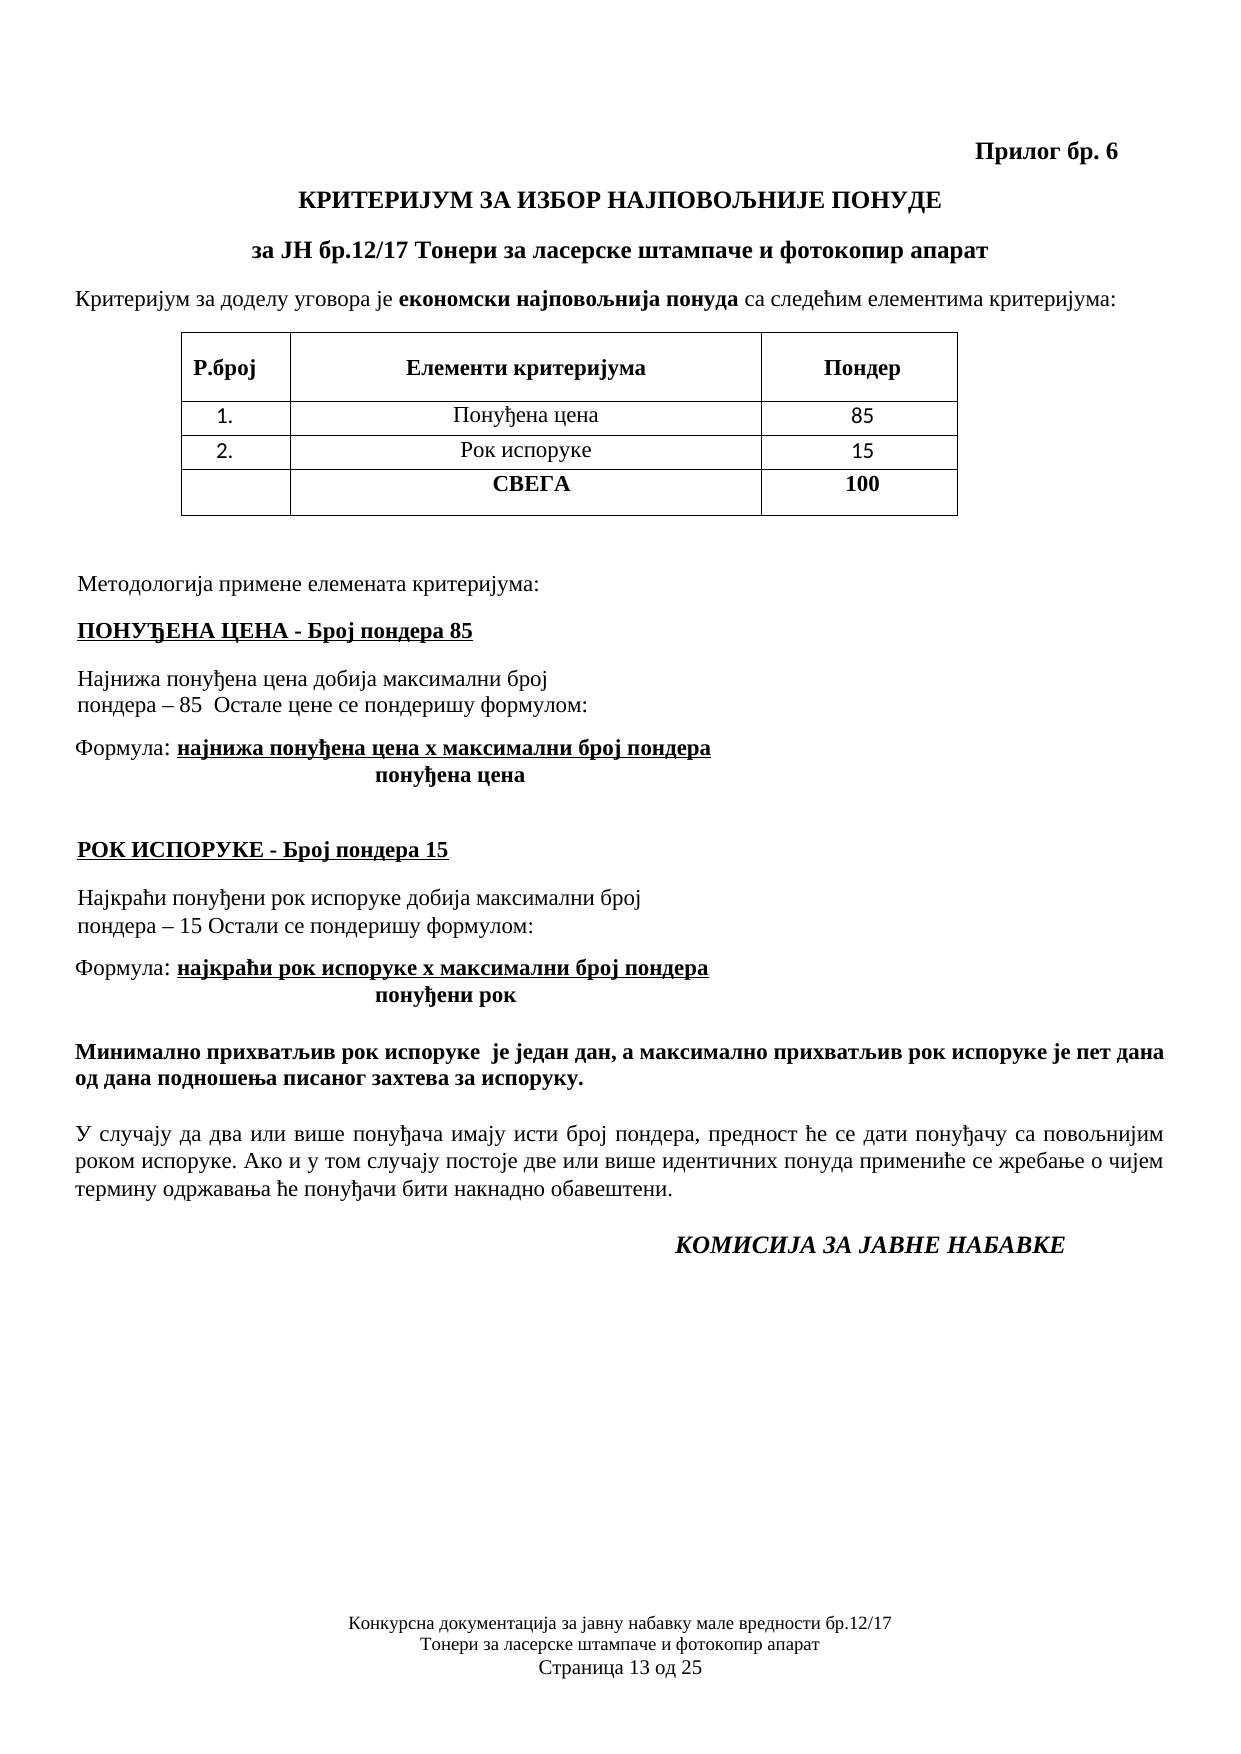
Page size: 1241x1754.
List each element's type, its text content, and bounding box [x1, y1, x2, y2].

text Најкраћи понуђени рок испоруке добија максимални број пондера – 15 Остали се пондеришу формулом: [77, 884, 721, 939]
text Формула: најкраћи рок испоруке x максимални број пондера [75, 952, 1165, 981]
table_cell 100 [767, 470, 957, 515]
text за ЈН бр.12/17 Тонери за ласерске штампаче и фотокопир апарат [75, 235, 1165, 264]
text КРИТЕРИЈУМ ЗА ИЗБОР НАЈПОВОЉНИЈЕ ПОНУДЕ [75, 186, 1165, 214]
text Методологија примене елемената критеријума: [77, 573, 1165, 595]
text Формула: најнижа понуђена цена x максимални број пондера [75, 732, 1165, 761]
text понуђена цена [75, 761, 1165, 787]
table_cell 15 [767, 436, 957, 469]
table_cell 85 [767, 402, 957, 435]
text РОК ИСПОРУКЕ - Број пондера 15 [77, 835, 1165, 863]
text Минимално прихватљив рок испоруке је један дан, а максимално прихватљив рок испоруке је пет дана од дана подношења писаног захтева за испоруку. [75, 1038, 1165, 1091]
text Критеријум за доделу уговора је економски најповољнија понуда са следећим елементима критеријума: [75, 285, 1165, 311]
table_header Пондер [767, 333, 957, 401]
table_cell [762, 470, 767, 515]
table_cell [182, 470, 267, 515]
text КОМИСИЈА ЗА ЈАВНЕ НАБАВКЕ [75, 1231, 1165, 1259]
table_cell [268, 470, 290, 515]
table_cell СВЕГА [291, 470, 761, 515]
table_cell [268, 436, 290, 469]
text Прилог бр. 6 [75, 136, 1165, 165]
table_cell Понуђена цена [291, 402, 761, 435]
table_cell 1. [182, 402, 267, 435]
table_cell Рок испоруке [291, 436, 761, 469]
text ПОНУЂЕНА ЦЕНА - Број пондера 85 [77, 616, 1165, 644]
table_header Елементи критеријума [291, 333, 761, 401]
table_header [268, 333, 290, 401]
table_cell [762, 436, 767, 469]
text Најнижа понуђена цена добија максимални број пондера – 85 Остале цене се пондеришу формулом: [77, 665, 630, 718]
text понуђени рок [75, 981, 1165, 1007]
table_cell [268, 402, 290, 435]
table_header Р.број [182, 333, 267, 401]
text У случају да два или више понуђача имају исти број пондера, предност ће се дати понуђачу са повољнијим роком испоруке. Ако и у том случају постоје две или више идентичних понуда примениће се жребање о чијем термину одржавања ће понуђачи бити накнадно обавештени. [75, 1119, 1165, 1202]
table_cell 2. [182, 436, 267, 469]
table_cell [762, 402, 767, 435]
table_header [762, 333, 767, 401]
